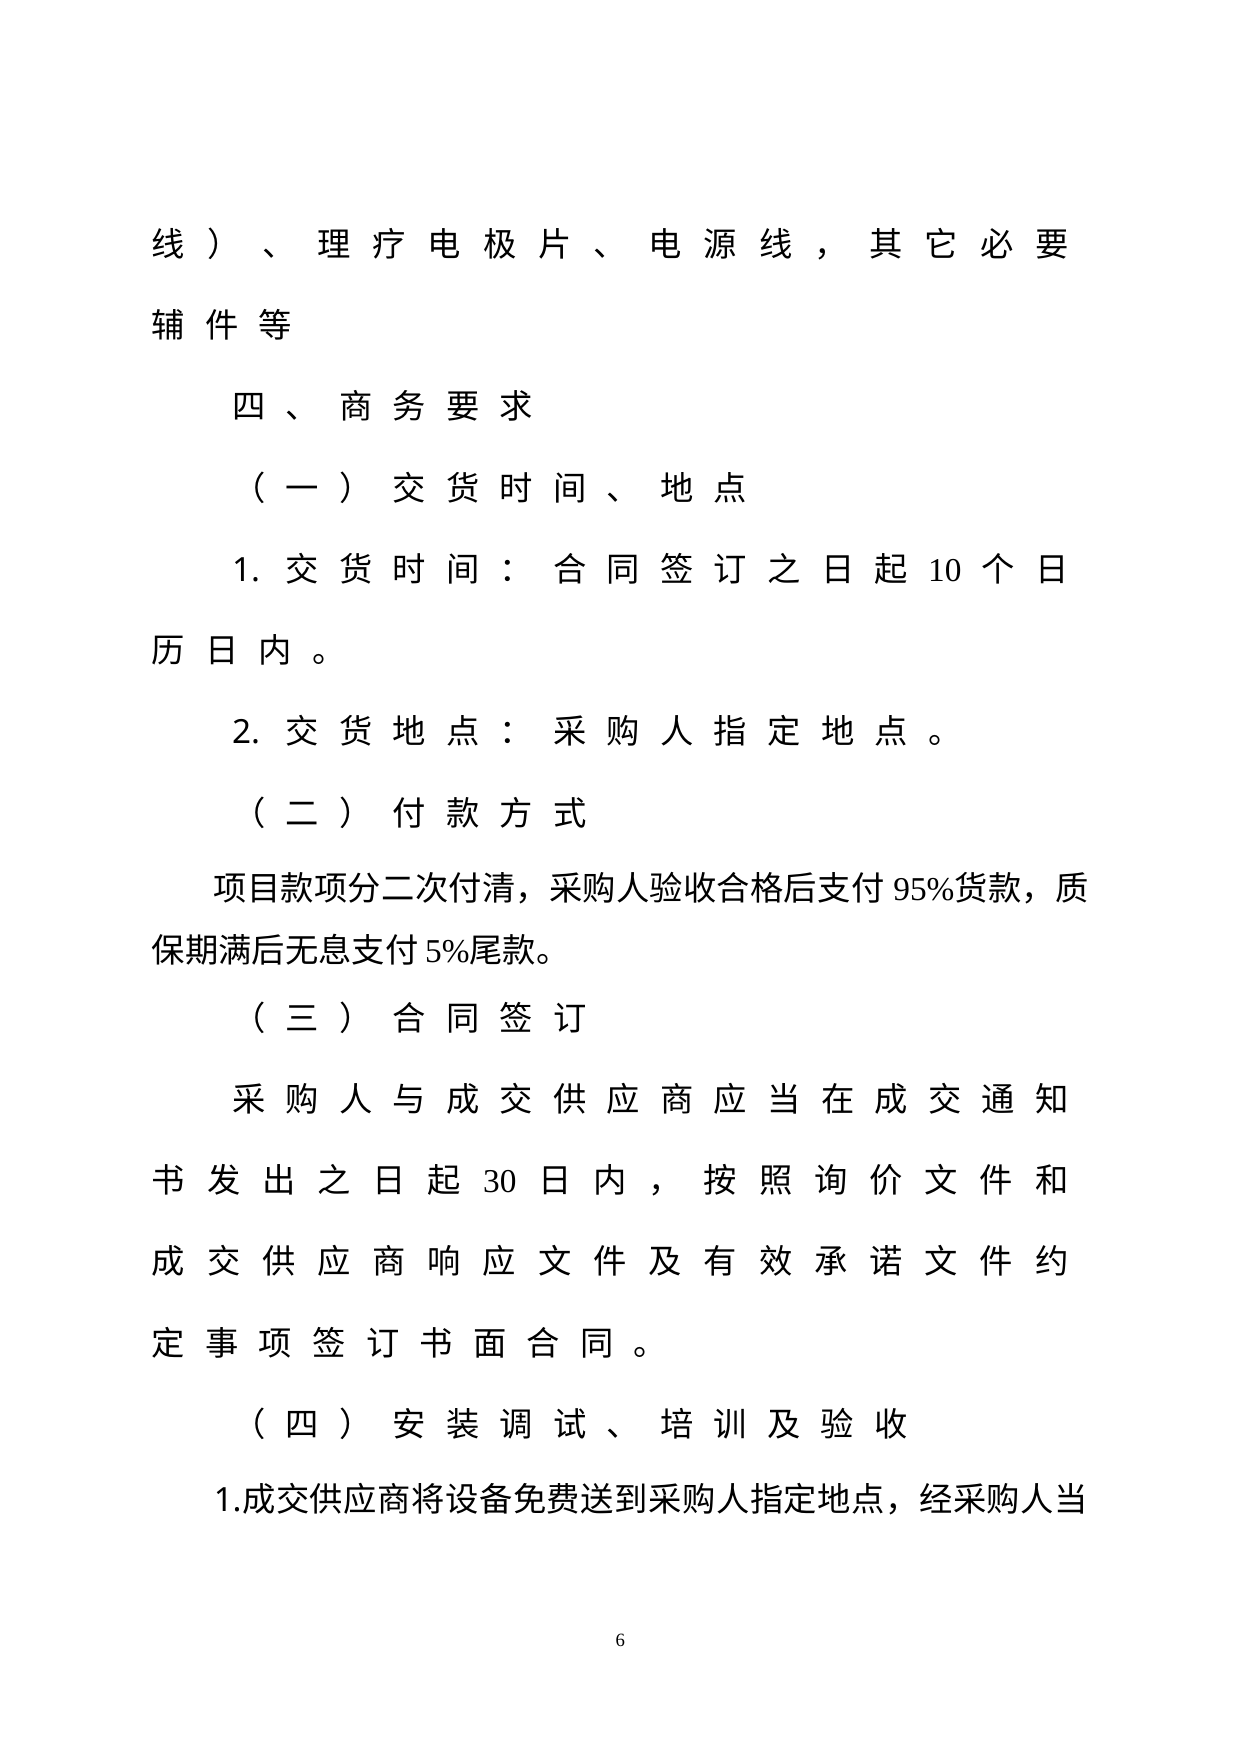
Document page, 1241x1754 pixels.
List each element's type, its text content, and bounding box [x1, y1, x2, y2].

text 项目款项分二次付清，采购人验收合格后支付 95%货款，质保期满后无息支付5%尾款。 [152, 851, 1088, 975]
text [152, 1462, 1088, 1524]
text （二）付款方式 [152, 770, 1088, 851]
text （四）安装调试、培训及验收 [152, 1381, 1088, 1462]
text （一）交货时间、地点 [152, 445, 1088, 526]
text 四、商务要求 [152, 364, 1088, 445]
text （三）合同签订 [152, 975, 1088, 1056]
text 2.交货地点：采购人指定地点。 [152, 689, 1088, 770]
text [152, 201, 1088, 364]
text 采购人与成交供应商应当在成交通知书发出之日起30日内，按照询价文件和成交供应商响应文件及有效承诺文件约定事项签订书面合同。 [152, 1056, 1088, 1381]
text 1.交货时间：合同签订之日起10个日历日内。 [152, 526, 1088, 689]
